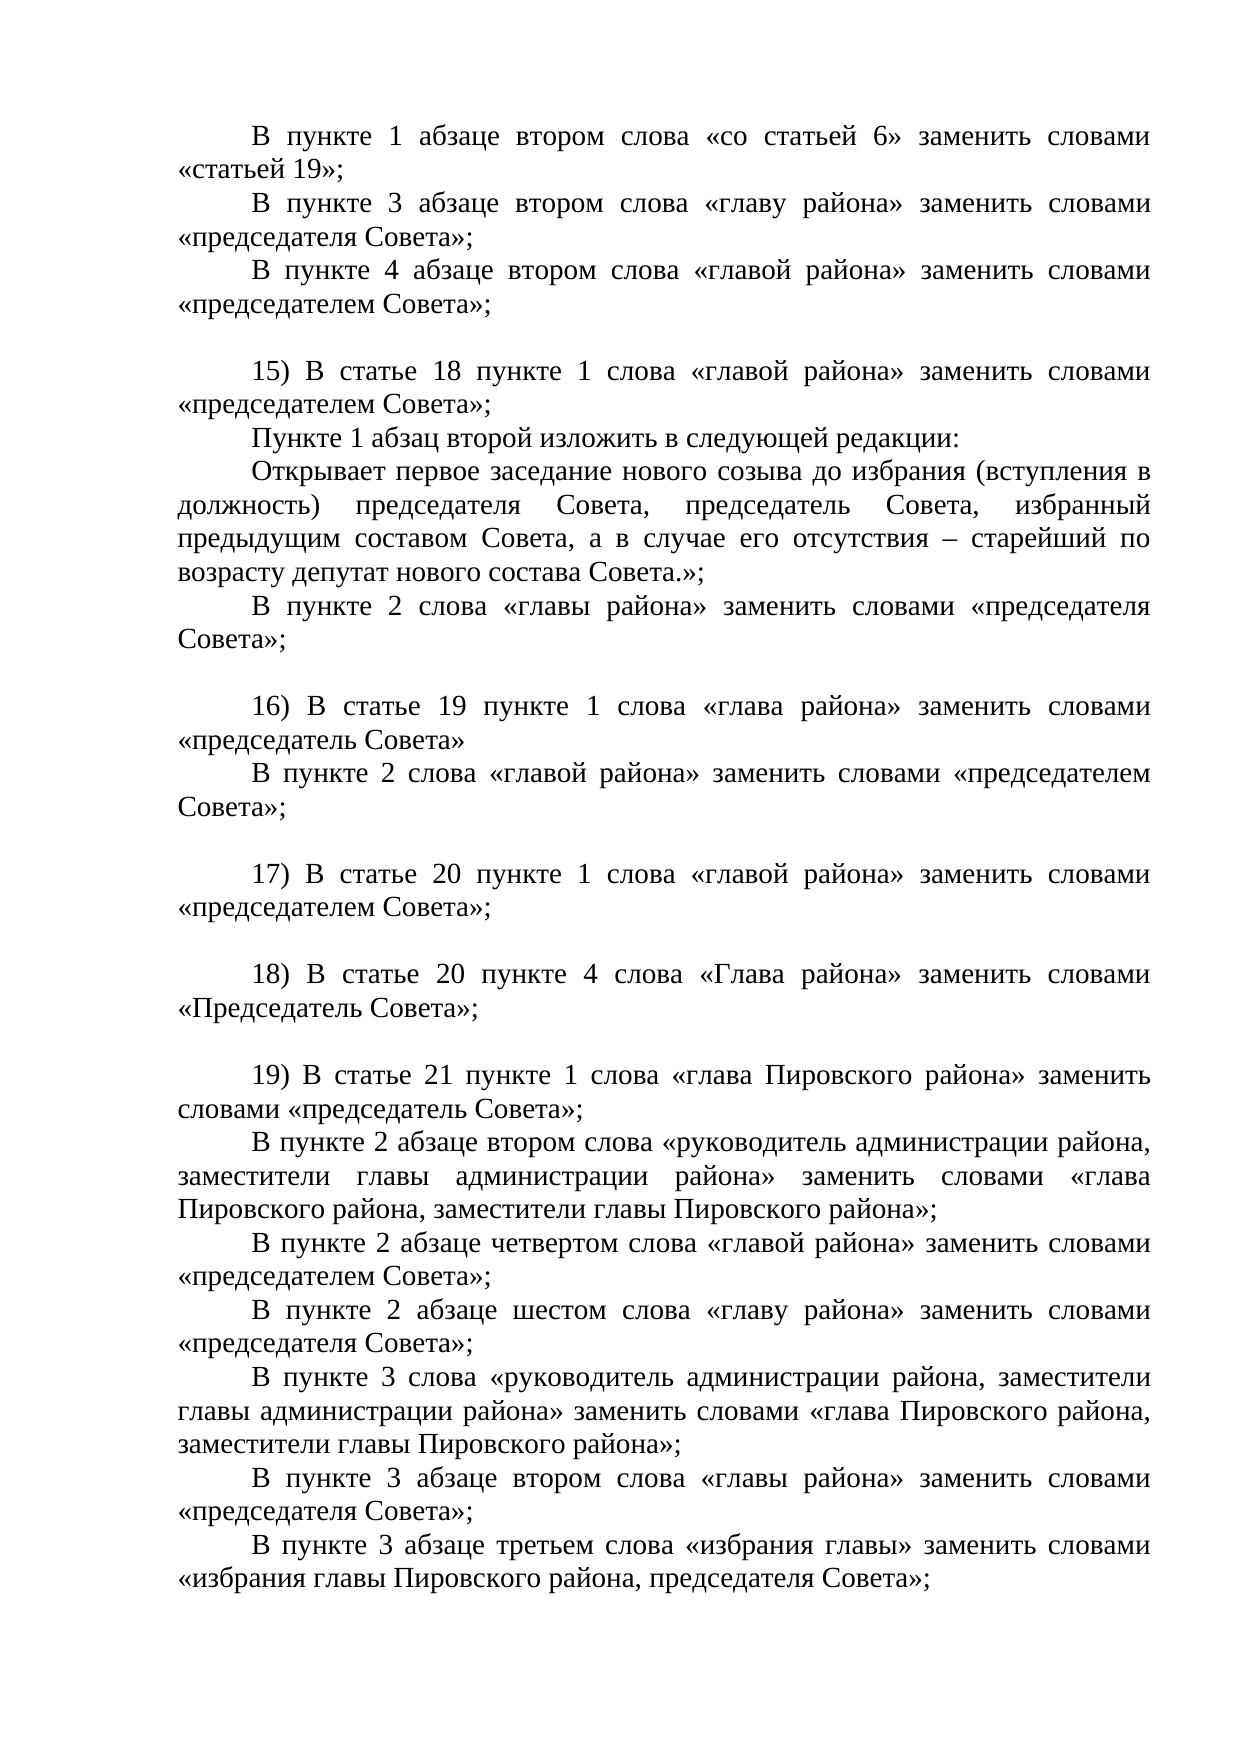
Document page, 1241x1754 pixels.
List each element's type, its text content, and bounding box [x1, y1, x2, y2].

text В пункте 2 абзаце втором слова «руководитель администрации района, заместители главы администрации района» заменить словами «глава Пировского района, заместители главы Пировского района»; [177, 1124, 1152, 1225]
text В пункте 3 слова «руководитель администрации района, заместители главы администрации района» заменить словами «глава Пировского района, заместители главы Пировского района»; [177, 1359, 1152, 1460]
text В пункте 3 абзаце третьем слова «избрания главы» заменить словами «избрания главы Пировского района, председателя Совета»; [177, 1527, 1152, 1594]
text 17) В статье 20 пункте 1 слова «главой района» заменить словами «председателем Совета»; [177, 856, 1152, 923]
text В пункте 2 абзаце шестом слова «главу района» заменить словами «председателя Совета»; [177, 1292, 1152, 1359]
text 15) В статье 18 пункте 1 слова «главой района» заменить словами «председателем Совета»; [177, 353, 1152, 420]
text В пункте 2 слова «главой района» заменить словами «председателем Совета»; [177, 755, 1152, 822]
text В пункте 2 слова «главы района» заменить словами «председателя Совета»; [177, 588, 1152, 655]
text В пункте 2 абзаце четвертом слова «главой района» заменить словами «председателем Совета»; [177, 1225, 1152, 1292]
text Открывает первое заседание нового созыва до избрания (вступления в должность) председателя Совета, председатель Совета, избранный предыдущим составом Совета, а в случае его отсутствия – старейший по возрасту депутат нового состава Совета.»; [177, 453, 1152, 588]
text 18) В статье 20 пункте 4 слова «Глава района» заменить словами «Председатель Совета»; [177, 957, 1152, 1024]
text В пункте 1 абзаце втором слова «со статьей 6» заменить словами «статьей 19»; [177, 118, 1152, 185]
text В пункте 3 абзаце втором слова «главы района» заменить словами «председателя Совета»; [177, 1460, 1152, 1527]
text Пункте 1 абзац второй изложить в следующей редакции: [177, 420, 1152, 453]
text 16) В статье 19 пункте 1 слова «глава района» заменить словами «председатель Совета» [177, 688, 1152, 755]
text В пункте 4 абзаце втором слова «главой района» заменить словами «председателем Совета»; [177, 252, 1152, 319]
text В пункте 3 абзаце втором слова «главу района» заменить словами «председателя Совета»; [177, 185, 1152, 252]
text 19) В статье 21 пункте 1 слова «глава Пировского района» заменить словами «председатель Совета»; [177, 1057, 1152, 1124]
